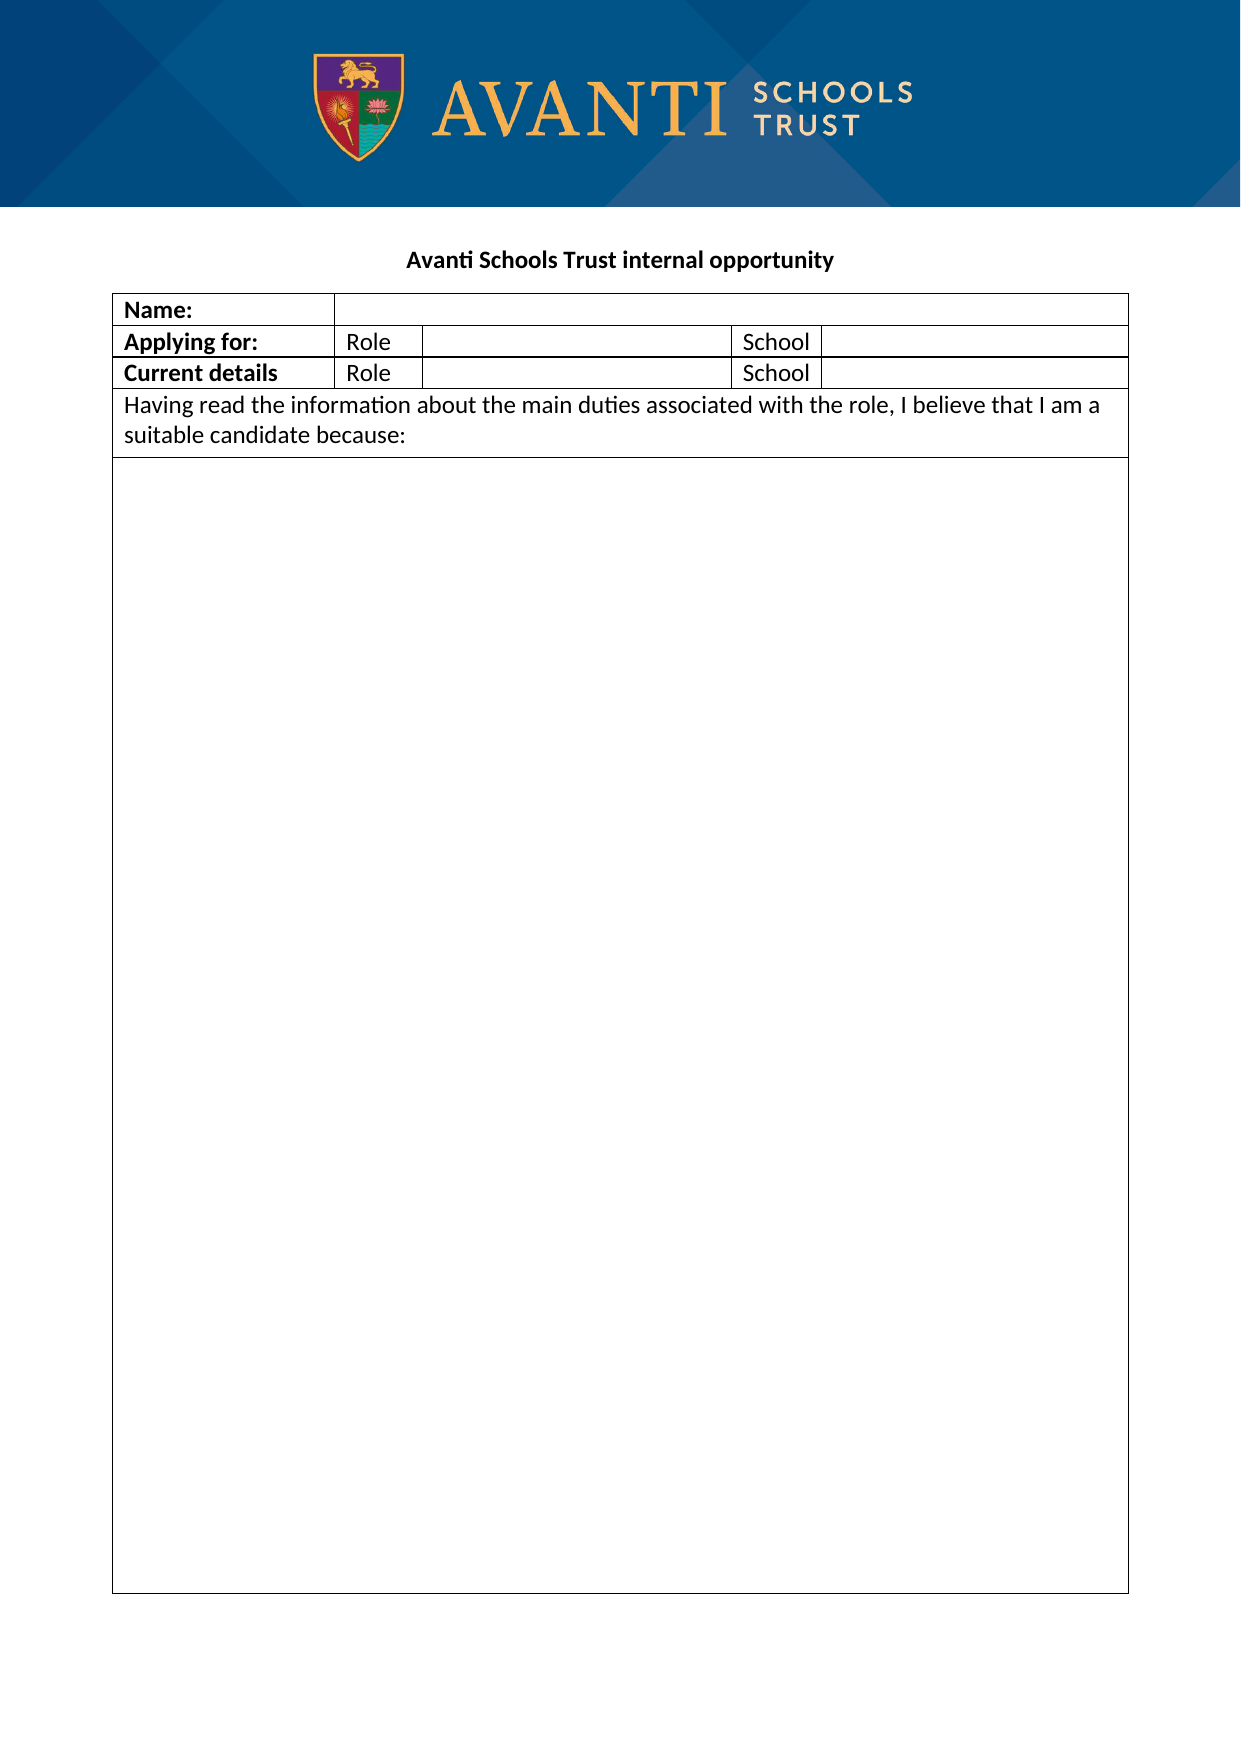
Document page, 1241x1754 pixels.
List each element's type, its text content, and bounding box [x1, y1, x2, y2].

table_cell [423, 326, 731, 356]
table_cell Having read the information about the main duties associated with the role, I believe that I am a suitable candidate because: [113, 389, 1128, 457]
table_cell School [732, 358, 821, 388]
picture [0, 0, 1241, 207]
table_cell Applying for: [113, 326, 334, 356]
table_header [335, 294, 1128, 325]
table_cell Role [335, 358, 422, 388]
table_cell Role [335, 326, 422, 356]
table_cell School [732, 326, 821, 356]
text Avanti Schools Trust internal opportunity [112, 244, 1128, 274]
table_header Name: [113, 294, 334, 325]
table_cell Current details [113, 358, 334, 388]
table_cell [113, 458, 1128, 1593]
table_cell [423, 358, 731, 388]
table_cell [822, 326, 1128, 356]
table_cell [822, 358, 1128, 388]
